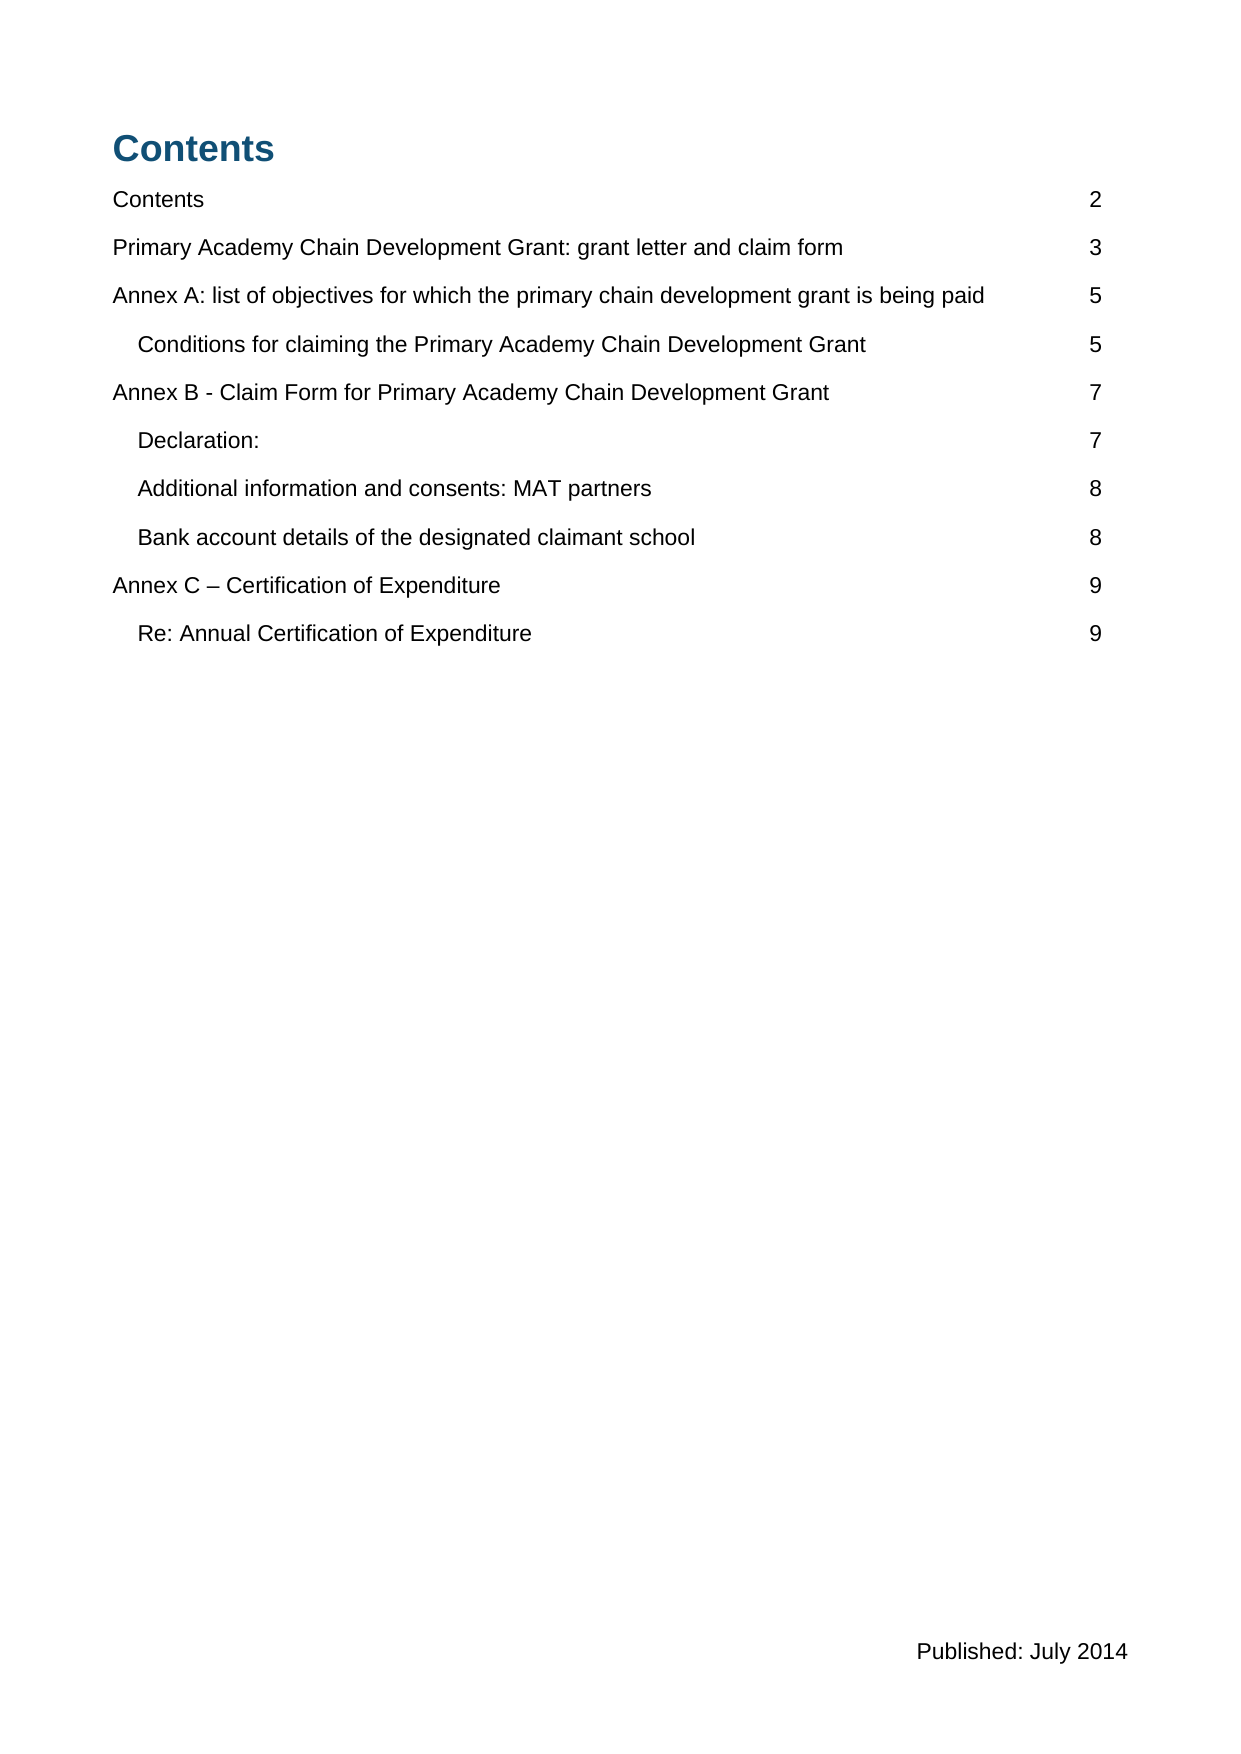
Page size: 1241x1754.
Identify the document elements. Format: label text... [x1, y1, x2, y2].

text Additional information and consents: MAT partners 8 [137, 475, 1128, 502]
text Declaration: 7 [137, 427, 1128, 453]
text Re: Annual Certification of Expenditure 9 [137, 620, 1128, 646]
text Contents 2 [112, 186, 1128, 212]
text Primary Academy Chain Development Grant: grant letter and claim form 3 [112, 234, 1128, 261]
text Annex B - Claim Form for Primary Academy Chain Development Grant 7 [112, 379, 1128, 405]
text Conditions for claiming the Primary Academy Chain Development Grant 5 [137, 331, 1128, 357]
text Annex C – Certification of Expenditure 9 [112, 572, 1128, 598]
text Annex A: list of objectives for which the primary chain development grant is being paid 5 [112, 282, 1128, 309]
subtitle Contents [112, 126, 1128, 169]
text Bank account details of the designated claimant school 8 [137, 523, 1128, 550]
